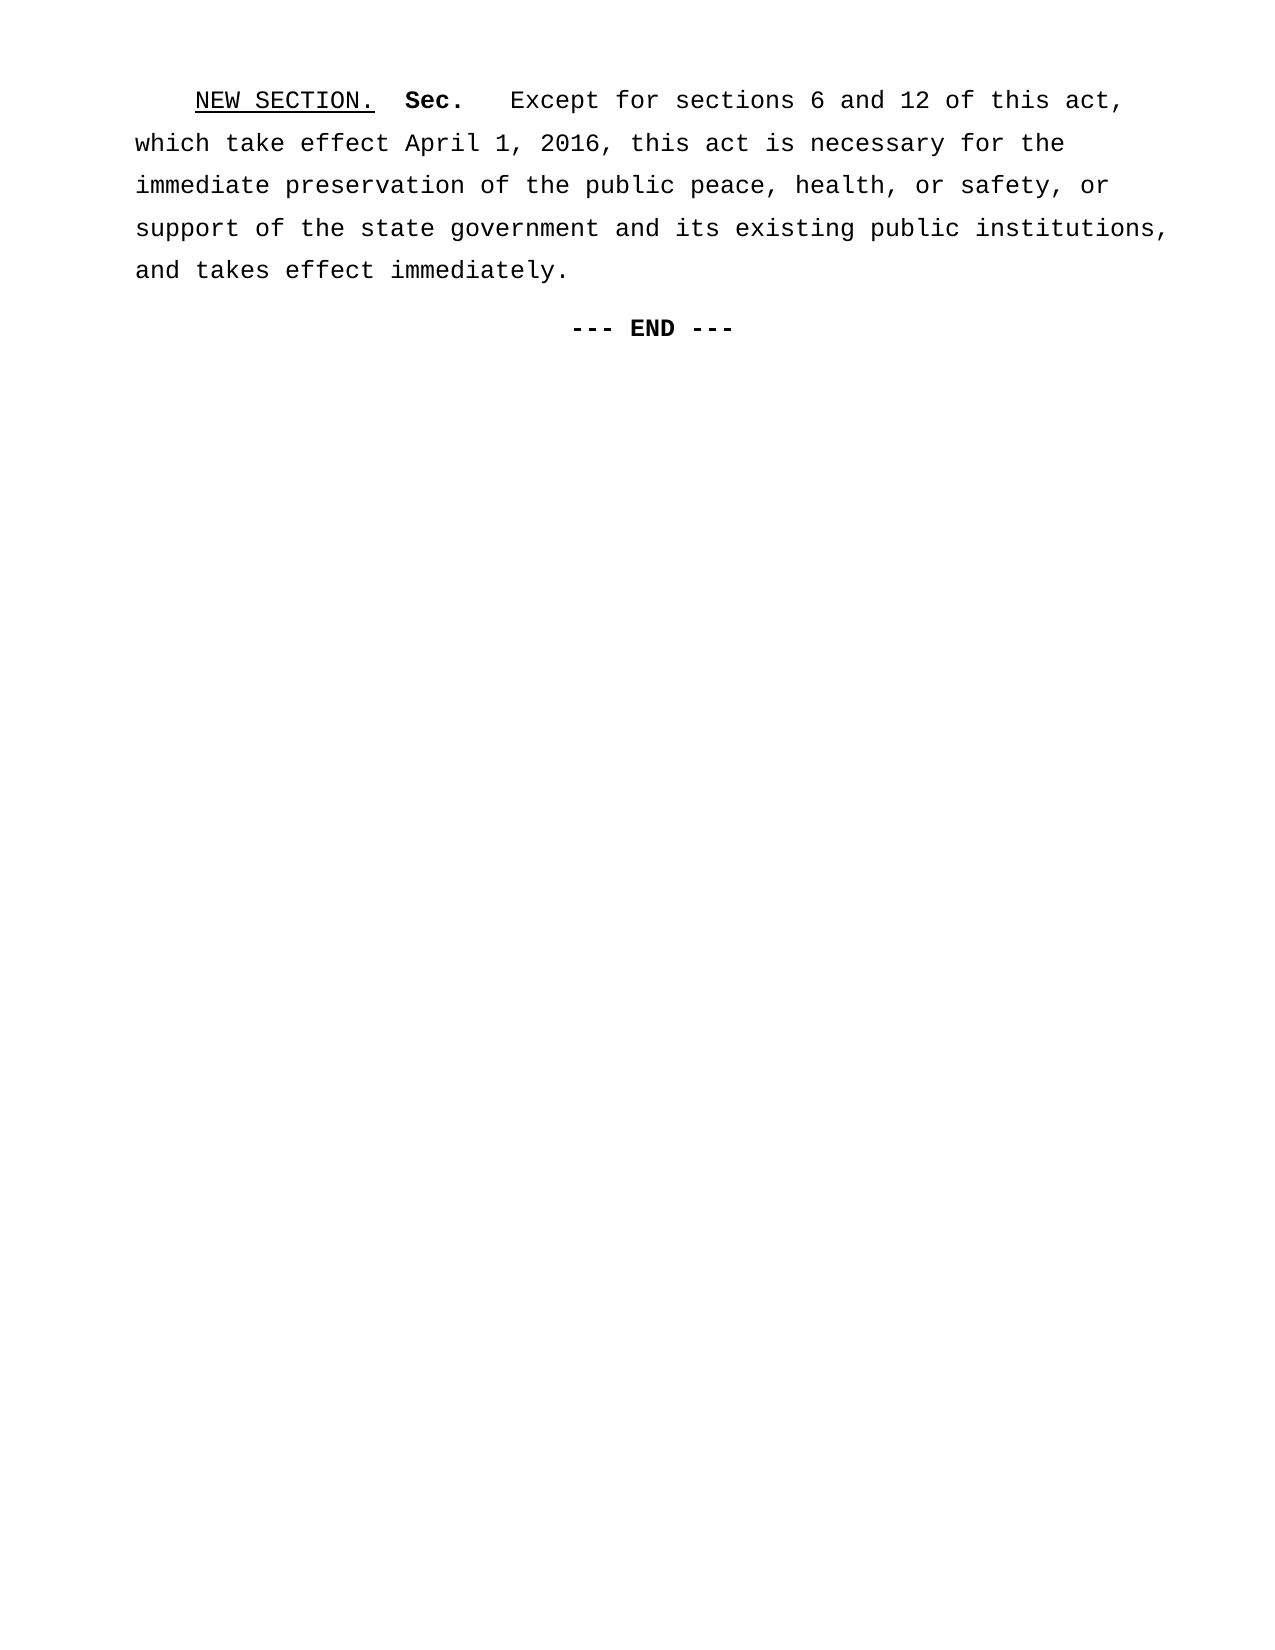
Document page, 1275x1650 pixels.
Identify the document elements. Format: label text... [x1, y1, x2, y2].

text --- END --- [135, 316, 1170, 344]
text NEW SECTION. Sec. Except for sections 6 and 12 of this act, which take effect April 1, 2016, this act is necessary for the immediate preservation of the public peace, health, or safety, or support of the state government and its existing public institutions, and takes effect immediately. [135, 75, 1170, 287]
